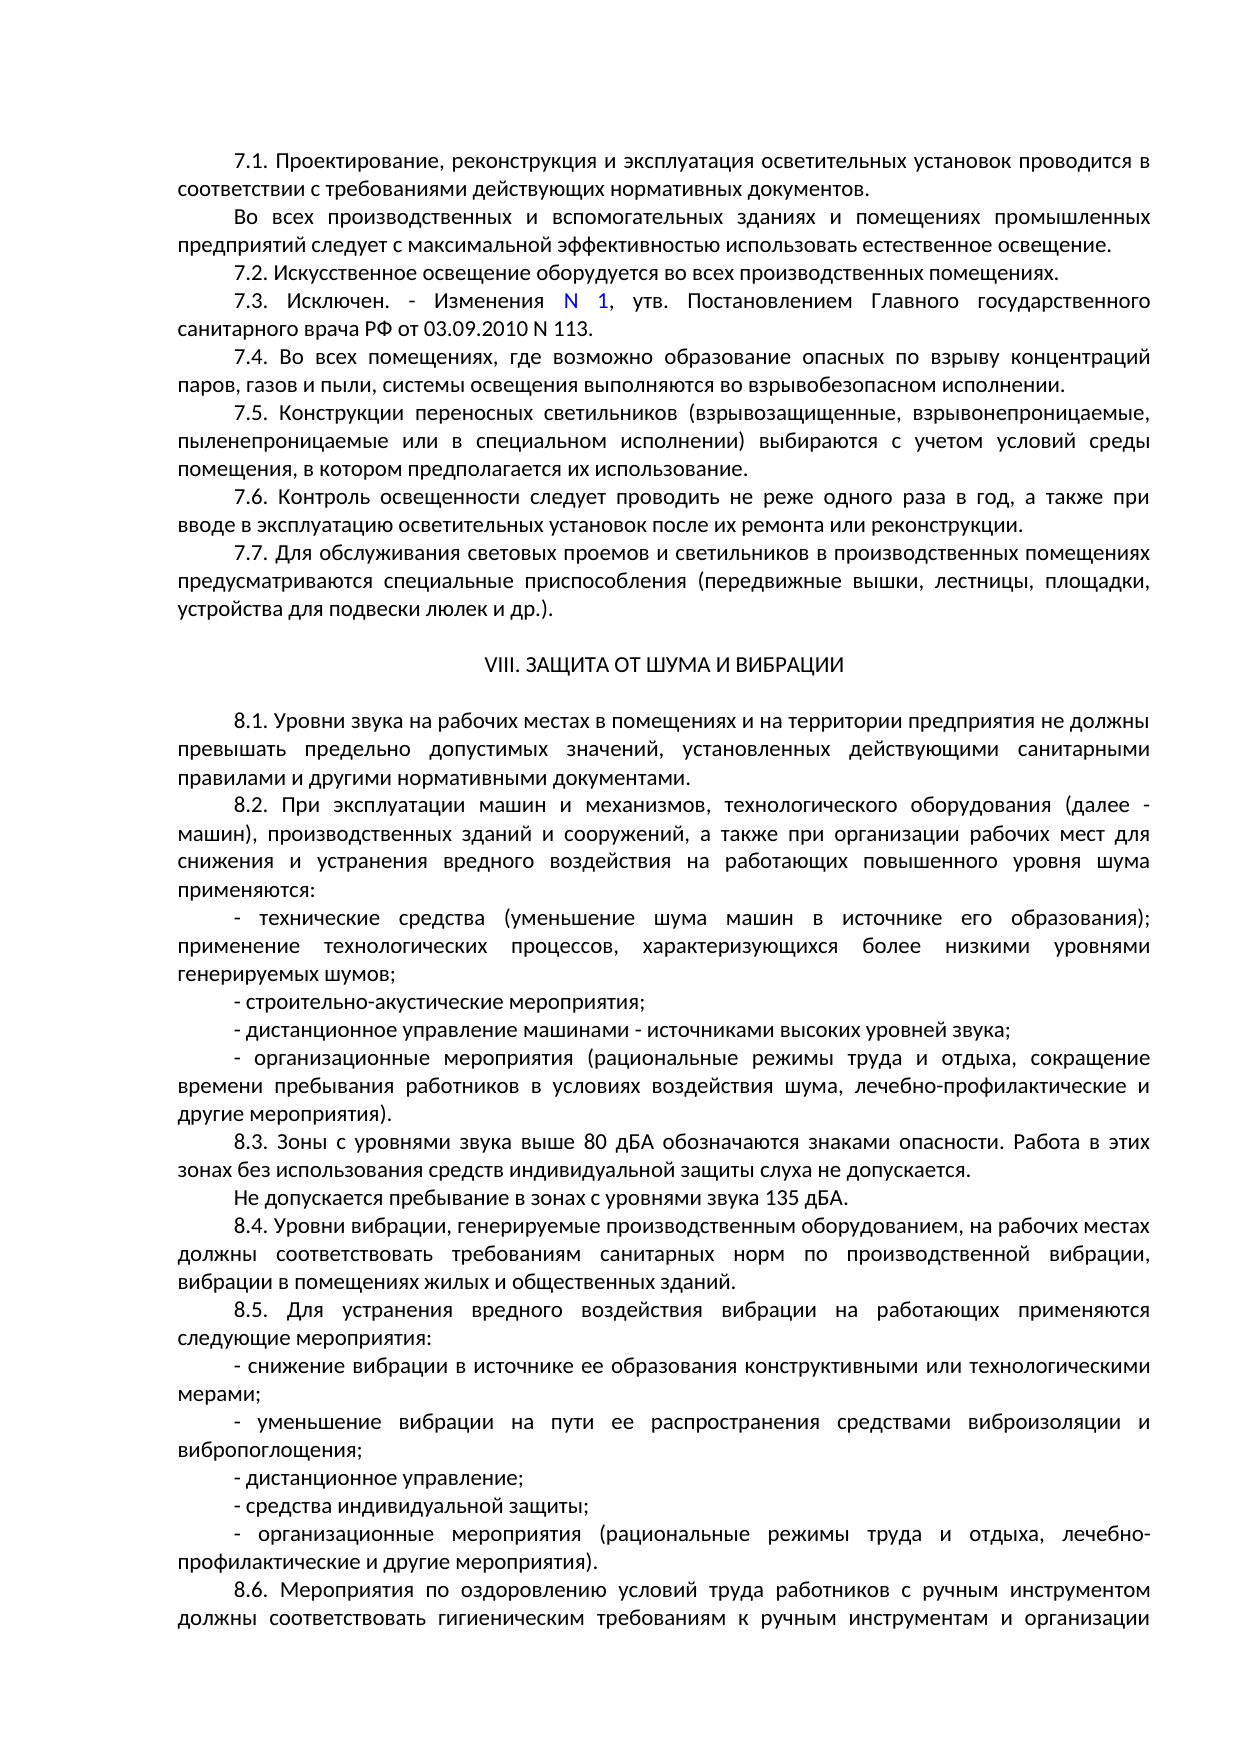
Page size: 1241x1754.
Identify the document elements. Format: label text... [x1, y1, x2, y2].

text Не допускается пребывание в зонах с уровнями звука 135 дБА. [177, 1183, 1152, 1211]
text 7.2. Искусственное освещение оборудуется во всех производственных помещениях. [177, 258, 1152, 286]
text 7.5. Конструкции переносных светильников (взрывозащищенные, взрывонепроницаемые, пыленепроницаемые или в специальном исполнении) выбираются с учетом условий среды помещения, в котором предполагается их использование. [177, 398, 1152, 482]
text 8.1. Уровни звука на рабочих местах в помещениях и на территории предприятия не должны превышать предельно допустимых значений, установленных действующими санитарными правилами и другими нормативными документами. [177, 707, 1152, 791]
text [177, 1575, 1152, 1631]
text 8.5. Для устранения вредного воздействия вибрации на работающих применяются следующие мероприятия: [177, 1295, 1152, 1351]
text 7.4. Во всех помещениях, где возможно образование опасных по взрыву концентраций паров, газов и пыли, системы освещения выполняются во взрывобезопасном исполнении. [177, 342, 1152, 398]
text - дистанционное управление; [177, 1463, 1152, 1491]
text 7.6. Контроль освещенности следует проводить не реже одного раза в год, а также при вводе в эксплуатацию осветительных установок после их ремонта или реконструкции. [177, 482, 1152, 538]
text 7.7. Для обслуживания световых проемов и светильников в производственных помещениях предусматриваются специальные приспособления (передвижные вышки, лестницы, площадки, устройства для подвески люлек и др.). [177, 538, 1152, 622]
text 8.2. При эксплуатации машин и механизмов, технологического оборудования (далее - машин), производственных зданий и сооружений, а также при организации рабочих мест для снижения и устранения вредного воздействия на работающих повышенного уровня шума применяются: [177, 791, 1152, 903]
text - строительно-акустические мероприятия; [177, 987, 1152, 1015]
text - средства индивидуальной защиты; [177, 1491, 1152, 1519]
text VIII. ЗАЩИТА ОТ ШУМА И ВИБРАЦИИ [177, 651, 1152, 678]
text - дистанционное управление машинами - источниками высоких уровней звука; [177, 1015, 1152, 1043]
text - уменьшение вибрации на пути ее распространения средствами виброизоляции и вибропоглощения; [177, 1407, 1152, 1463]
text 8.3. Зоны с уровнями звука выше 80 дБА обозначаются знаками опасности. Работа в этих зонах без использования средств индивидуальной защиты слуха не допускается. [177, 1127, 1152, 1183]
text - технические средства (уменьшение шума машин в источнике его образования); применение технологических процессов, характеризующихся более низкими уровнями генерируемых шумов; [177, 903, 1152, 987]
text - организационные мероприятия (рациональные режимы труда и отдыха, лечебно-профилактические и другие мероприятия). [177, 1519, 1152, 1575]
text 7.1. Проектирование, реконструкция и эксплуатация осветительных установок проводится в соответствии с требованиями действующих нормативных документов. [177, 146, 1152, 202]
text Во всех производственных и вспомогательных зданиях и помещениях промышленных предприятий следует с максимальной эффективностью использовать естественное освещение. [177, 202, 1152, 258]
text - организационные мероприятия (рациональные режимы труда и отдыха, сокращение времени пребывания работников в условиях воздействия шума, лечебно-профилактические и другие мероприятия). [177, 1043, 1152, 1127]
text 7.3. Исключен. - Изменения N 1, утв. Постановлением Главного государственного санитарного врача РФ от 03.09.2010 N 113. [177, 286, 1152, 342]
text 8.4. Уровни вибрации, генерируемые производственным оборудованием, на рабочих местах должны соответствовать требованиям санитарных норм по производственной вибрации, вибрации в помещениях жилых и общественных зданий. [177, 1211, 1152, 1295]
text - снижение вибрации в источнике ее образования конструктивными или технологическими мерами; [177, 1351, 1152, 1407]
